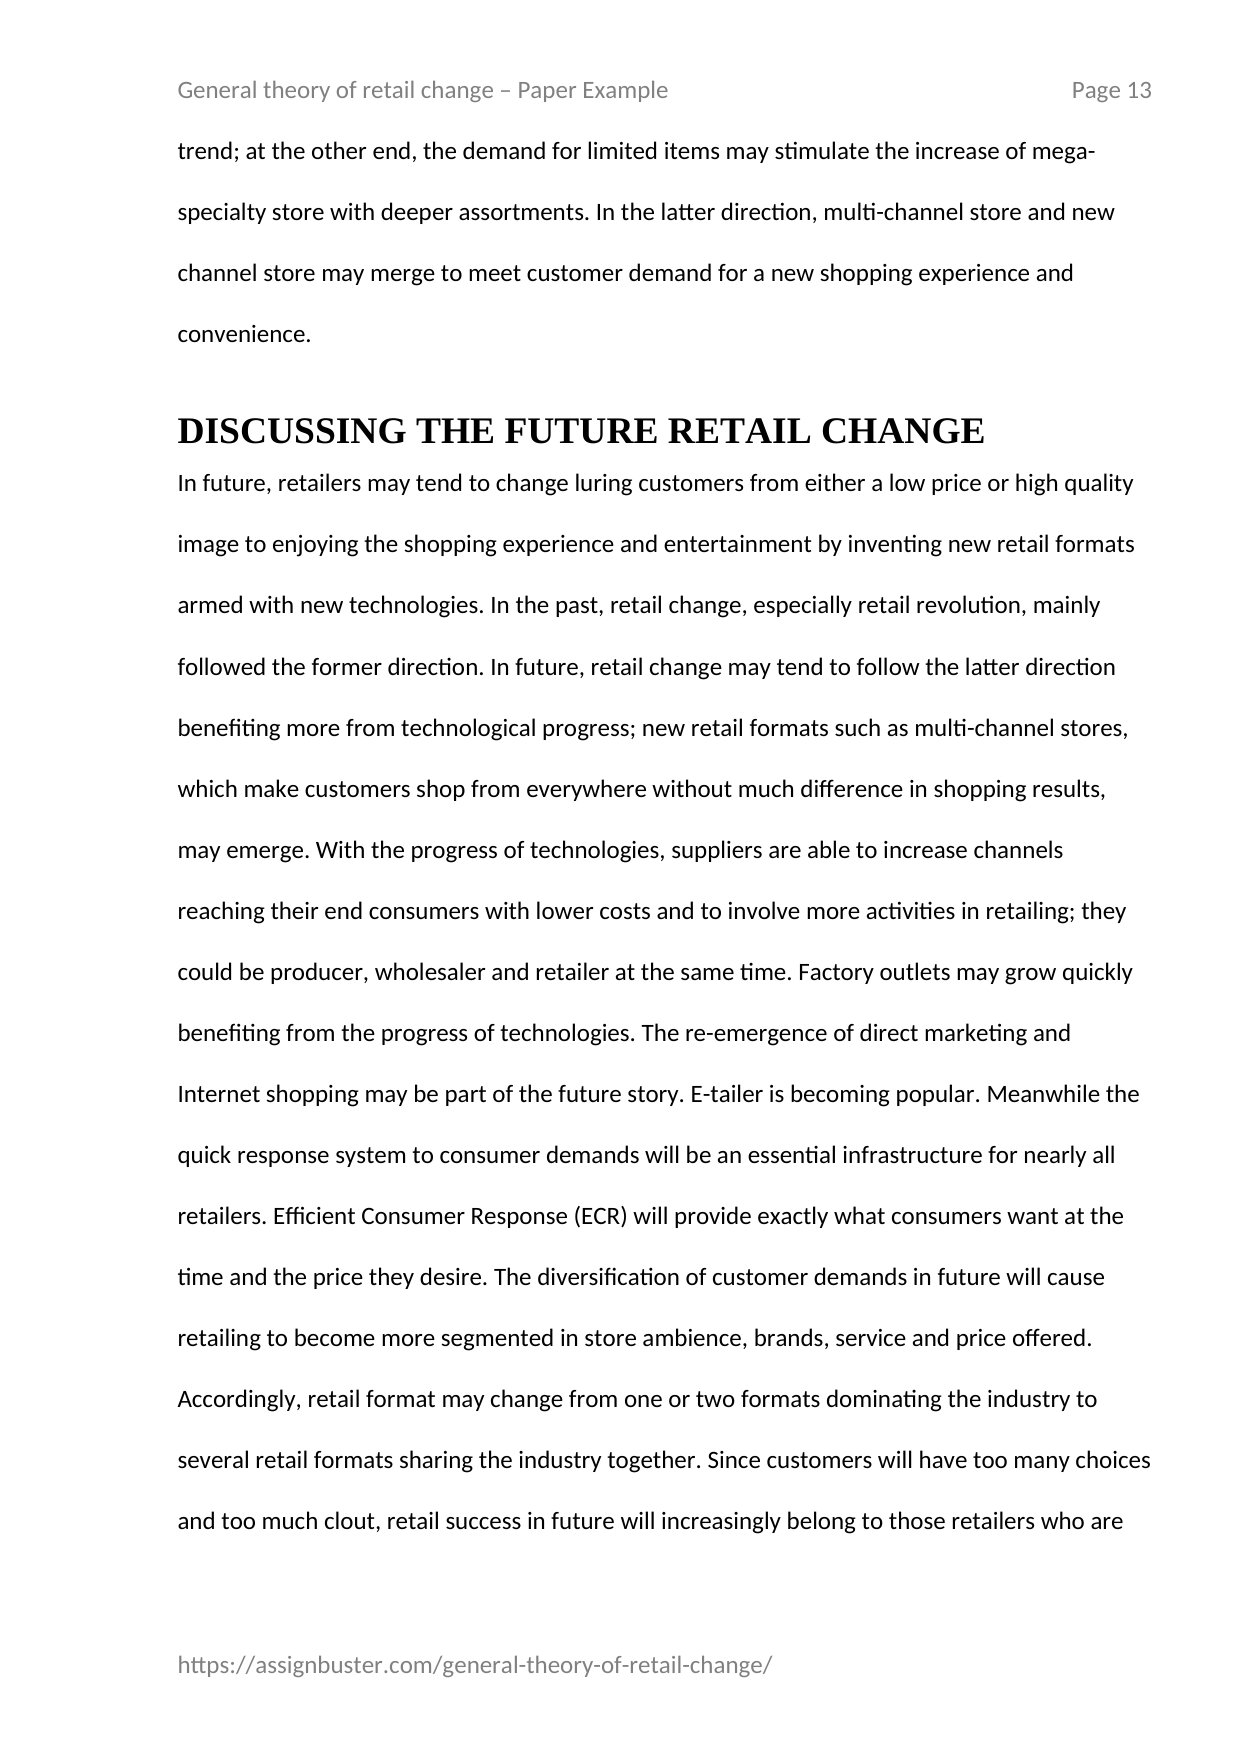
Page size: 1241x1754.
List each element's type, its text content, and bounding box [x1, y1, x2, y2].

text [177, 135, 1152, 348]
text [177, 467, 1152, 1536]
subtitle DISCUSSING THE FUTURE RETAIL CHANGE [177, 408, 1152, 452]
